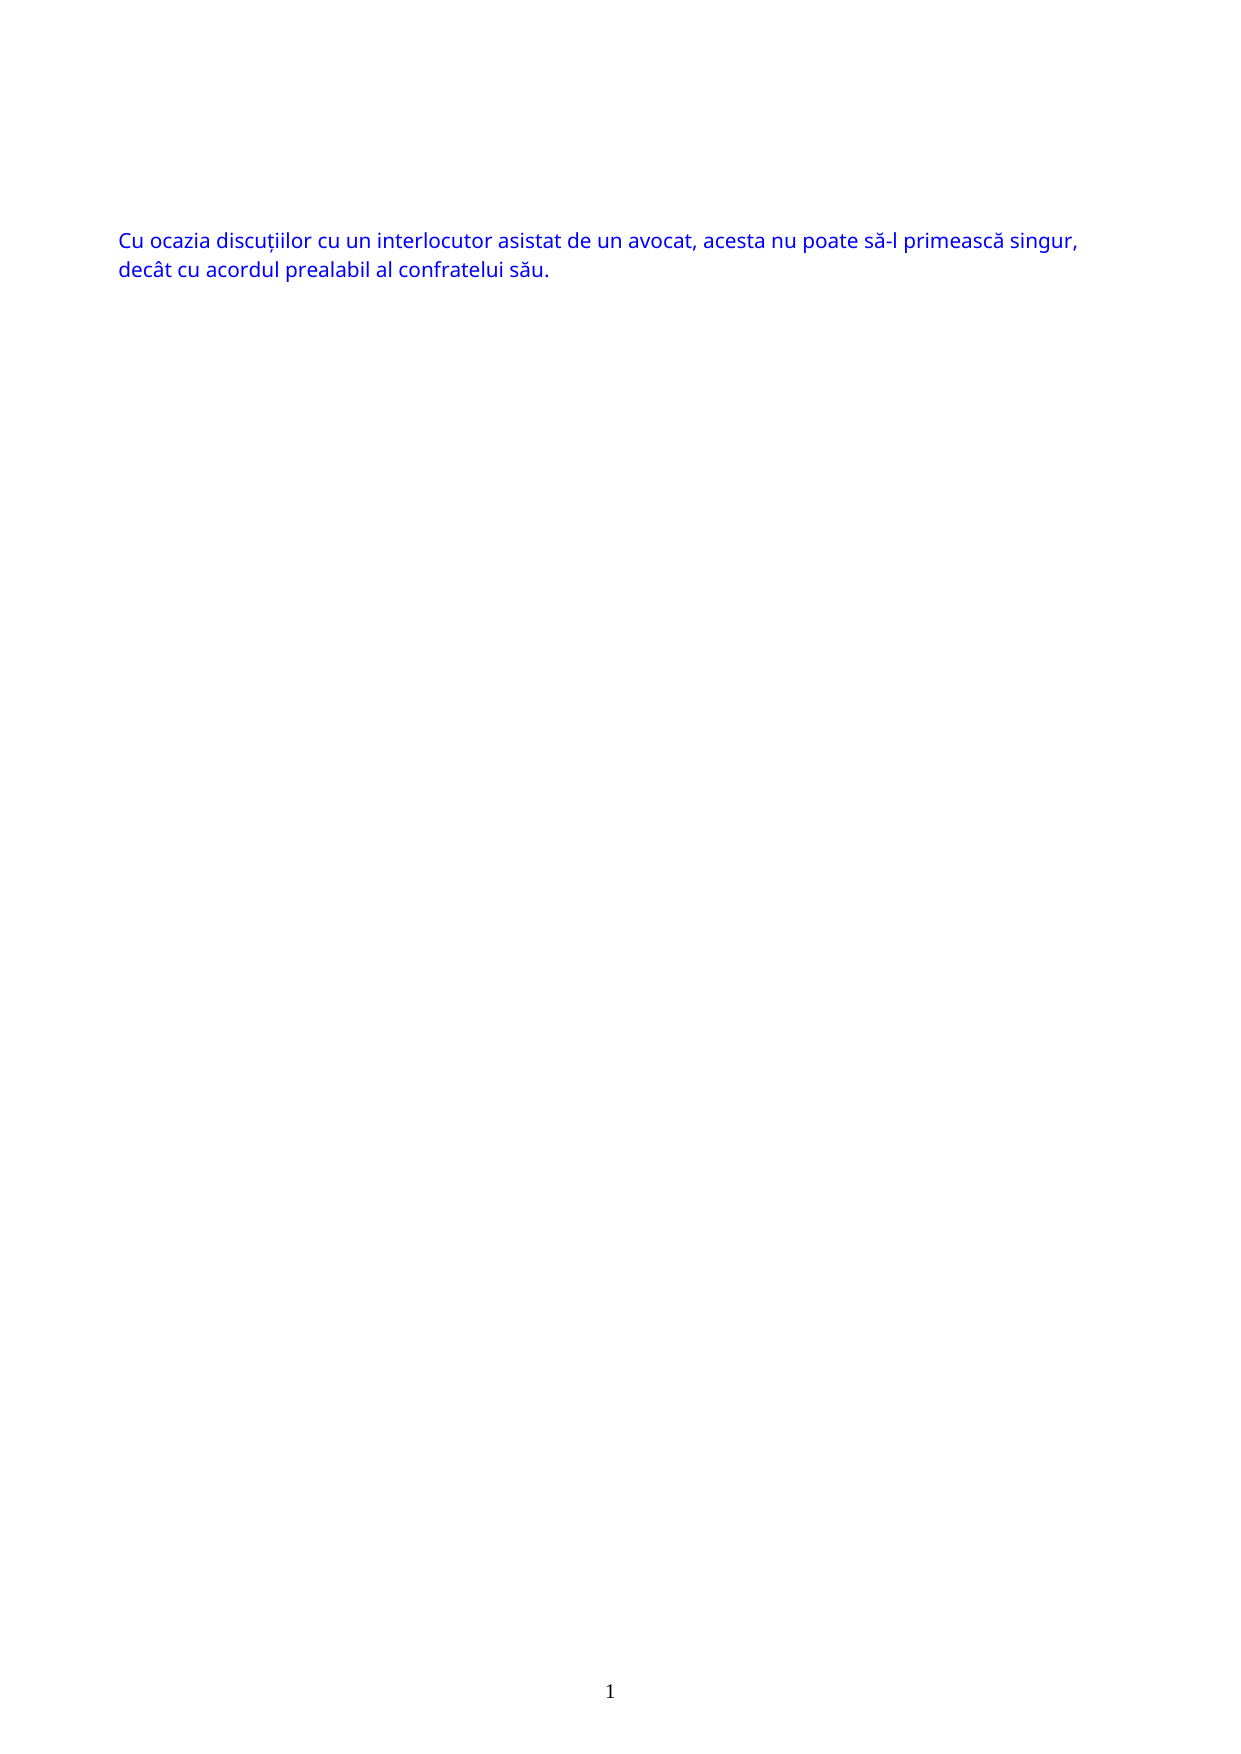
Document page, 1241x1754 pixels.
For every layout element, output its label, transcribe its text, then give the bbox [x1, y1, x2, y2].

text Cu ocazia discuțiilor cu un interlocutor asistat de un avocat, acesta nu poate să-l primească singur, decât cu acordul prealabil al confratelui său. [118, 227, 1119, 283]
